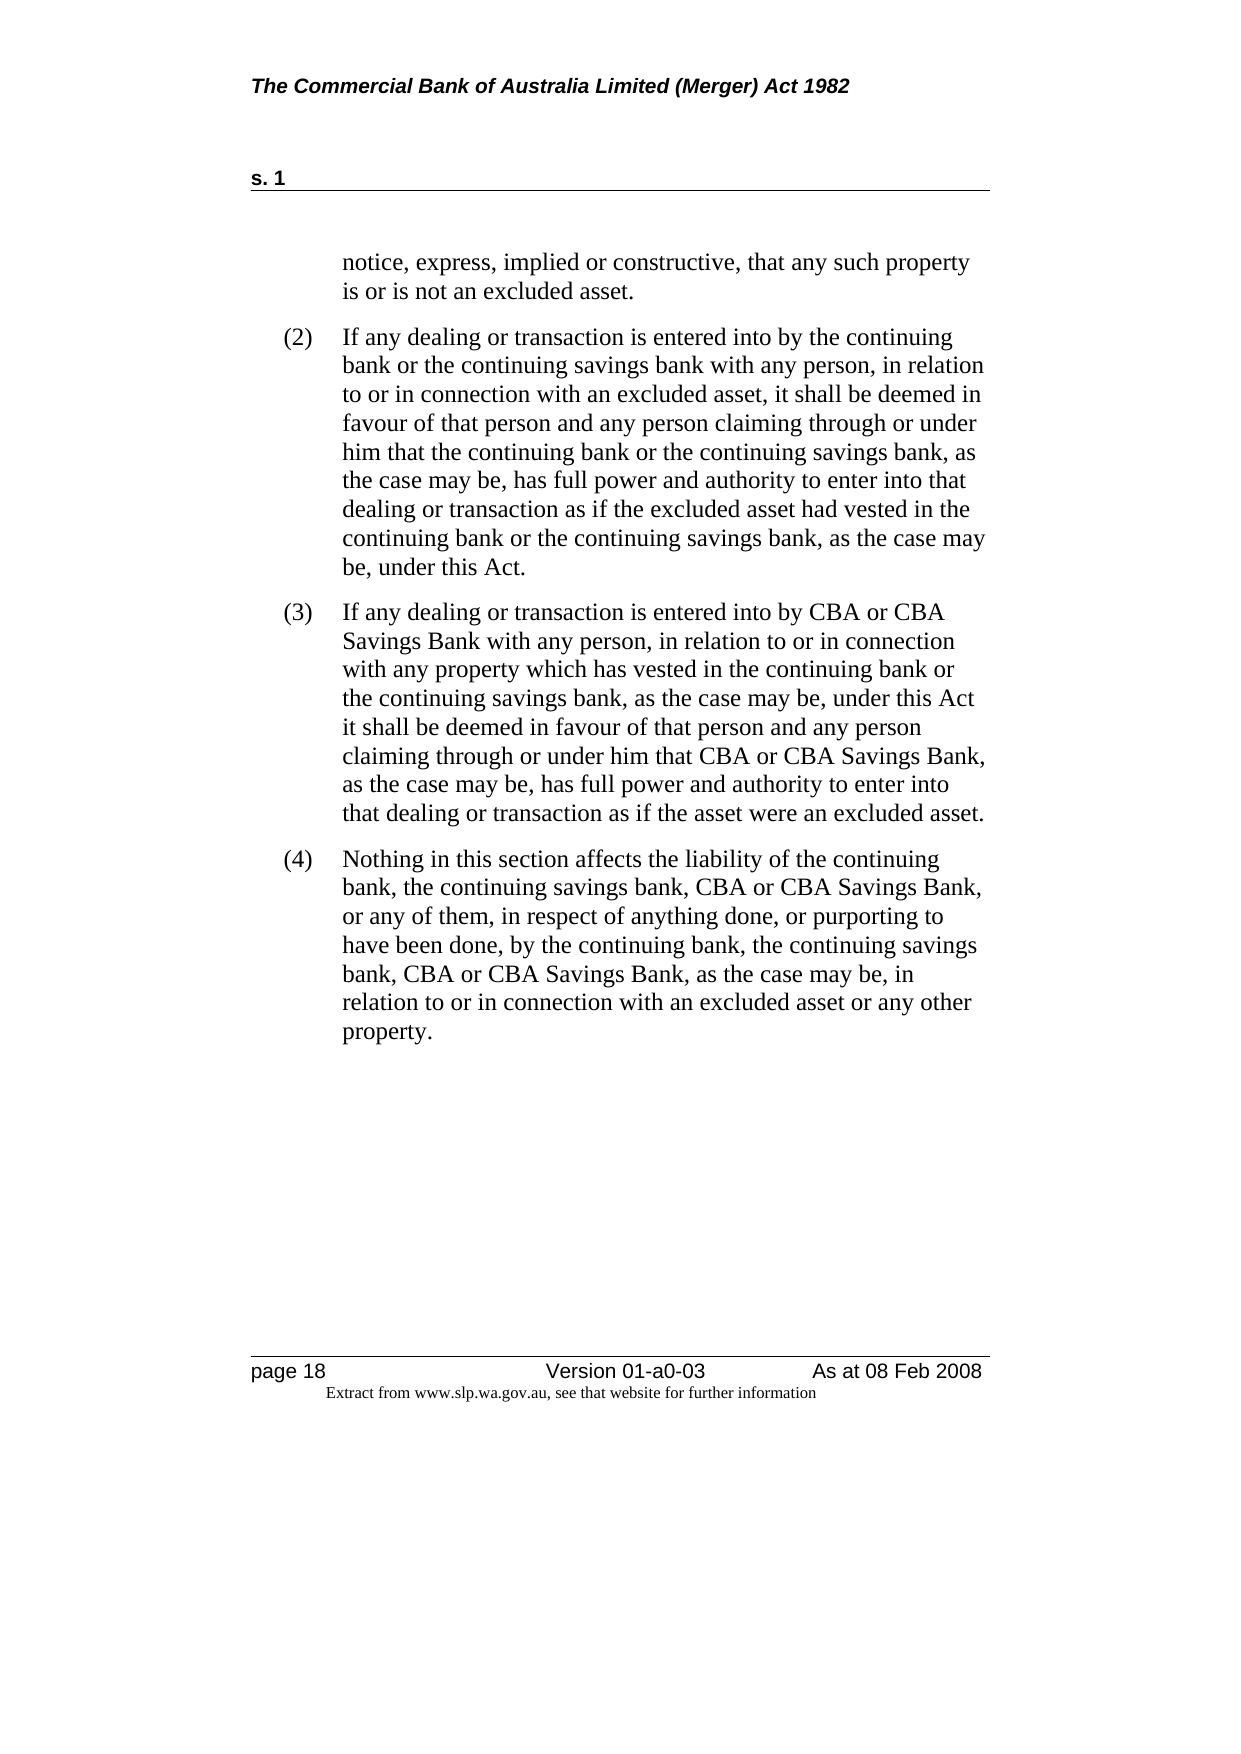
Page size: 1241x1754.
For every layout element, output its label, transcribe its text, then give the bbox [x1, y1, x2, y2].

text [251, 247, 990, 305]
text (4) Nothing in this section affects the liability of the continuing bank, the continuing savings bank, CBA or CBA Savings Bank, or any of them, in respect of anything done, or purporting to have been done, by the continuing bank, the continuing savings bank, CBA or CBA Savings Bank, as the case may be, in relation to or in connection with an excluded asset or any other property. [251, 844, 990, 1045]
text (3) If any dealing or transaction is entered into by CBA or CBA Savings Bank with any person, in relation to or in connection with any property which has vested in the continuing bank or the continuing savings bank, as the case may be, under this Act it shall be deemed in favour of that person and any person claiming through or under him that CBA or CBA Savings Bank, as the case may be, has full power and authority to enter into that dealing or transaction as if the asset were an excluded asset. [251, 597, 990, 827]
text (2) If any dealing or transaction is entered into by the continuing bank or the continuing savings bank with any person, in relation to or in connection with an excluded asset, it shall be deemed in favour of that person and any person claiming through or under him that the continuing bank or the continuing savings bank, as the case may be, has full power and authority to enter into that dealing or transaction as if the excluded asset had vested in the continuing bank or the continuing savings bank, as the case may be, under this Act. [251, 322, 990, 580]
